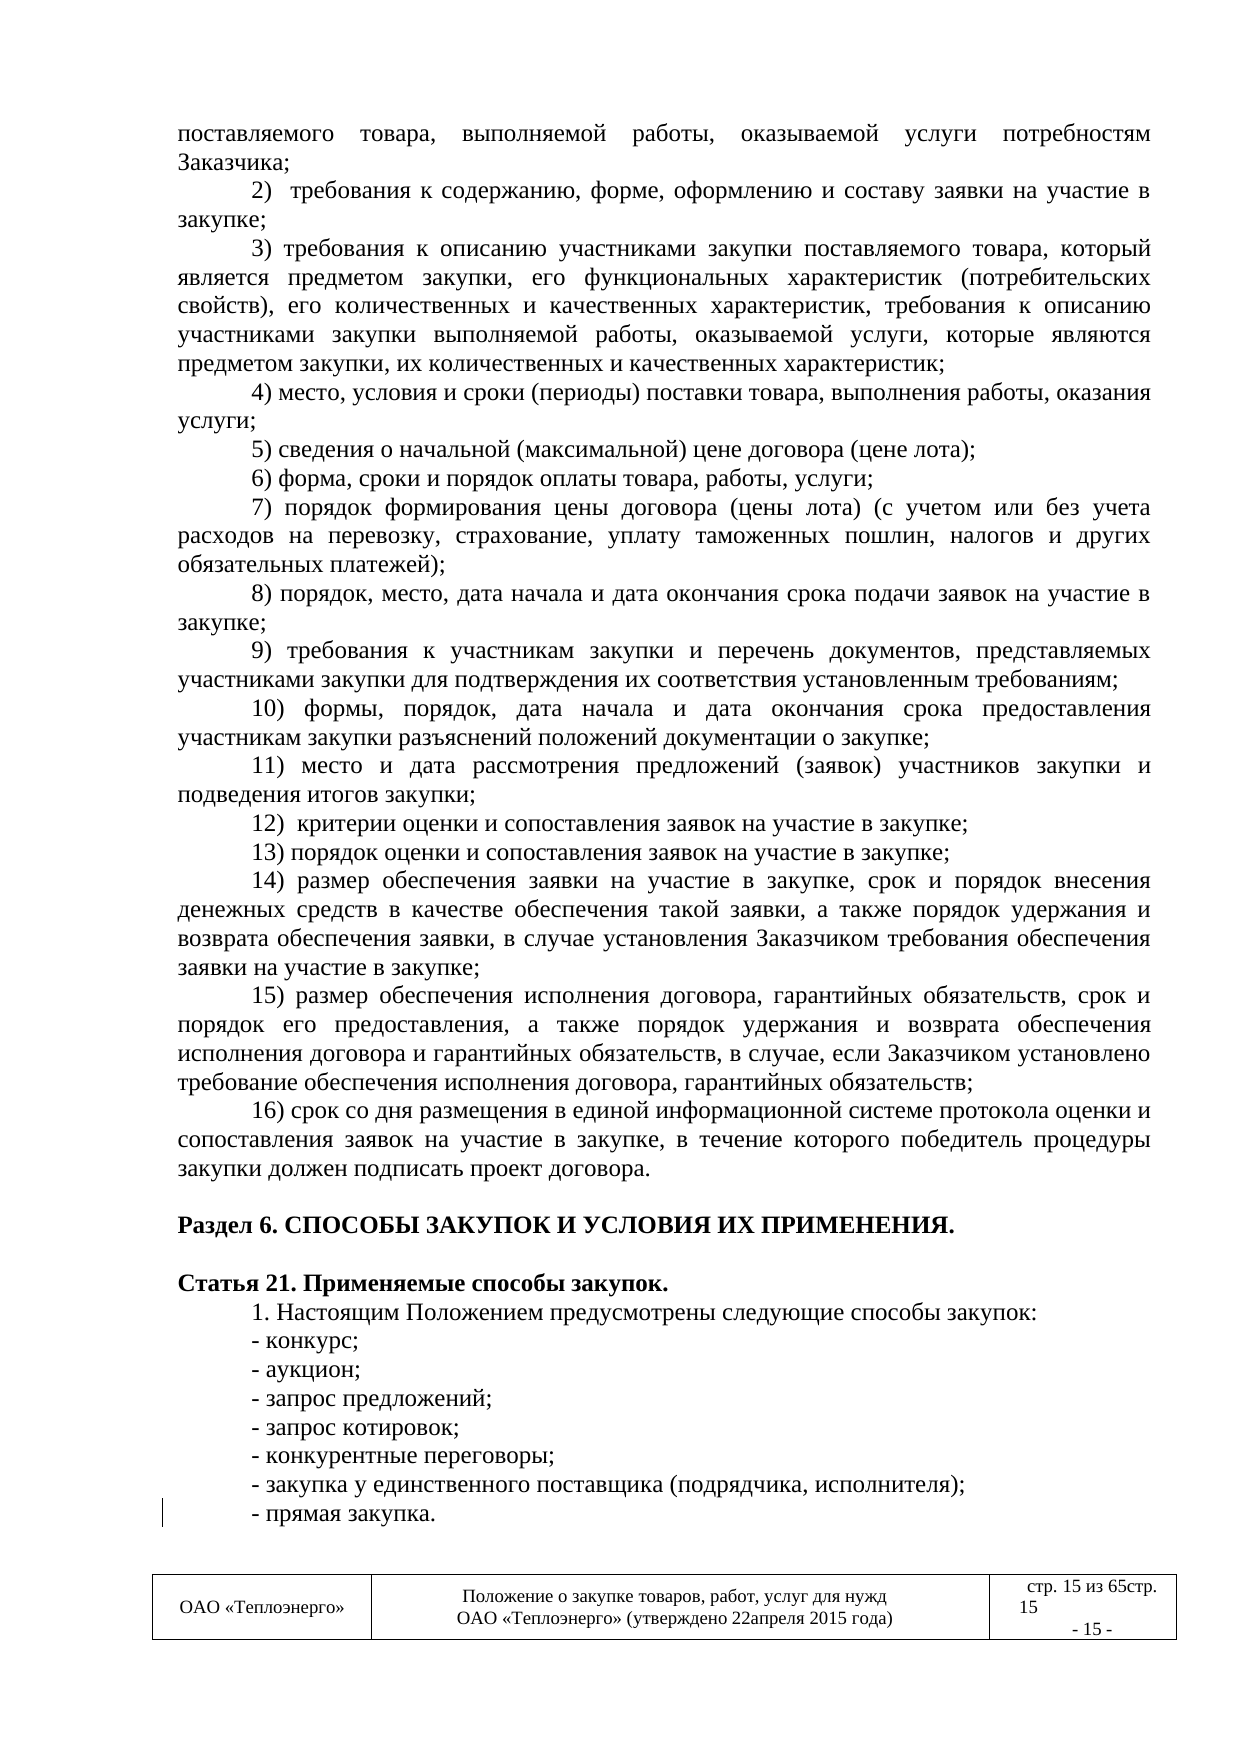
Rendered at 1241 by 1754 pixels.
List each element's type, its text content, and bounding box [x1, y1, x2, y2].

text - запрос котировок; [177, 1412, 1152, 1441]
text 2) требования к содержанию, форме, оформлению и составу заявки на участие в закупке; [177, 176, 1152, 233]
text 8) порядок, место, дата начала и дата окончания срока подачи заявок на участие в закупке; [177, 578, 1152, 636]
text 14) размер обеспечения заявки на участие в закупке, срок и порядок внесения денежных средств в качестве обеспечения такой заявки, а также порядок удержания и возврата обеспечения заявки, в случае установления Заказчиком требования обеспечения заявки на участие в закупке; [177, 866, 1152, 981]
text 16) срок со дня размещения в единой информационной системе протокола оценки и сопоставления заявок на участие в закупке, в течение которого победитель процедуры закупки должен подписать проект договора. [177, 1096, 1152, 1182]
text 4) место, условия и сроки (периоды) поставки товара, выполнения работы, оказания услуги; [177, 377, 1152, 434]
text 5) сведения о начальной (максимальной) цене договора (цене лота); [177, 434, 1152, 463]
text 15) размер обеспечения исполнения договора, гарантийных обязательств, срок и порядок его предоставления, а также порядок удержания и возврата обеспечения исполнения договора и гарантийных обязательств, в случае, если Заказчиком установлено требование обеспечения исполнения договора, гарантийных обязательств; [177, 981, 1152, 1096]
text - запрос предложений; [177, 1383, 1152, 1412]
text - конкурентные переговоры; [177, 1441, 1152, 1469]
text - аукцион; [177, 1354, 1152, 1383]
text 6) форма, сроки и порядок оплаты товара, работы, услуги; [177, 463, 1152, 492]
text Статья 21. Применяемые способы закупок. [177, 1268, 1152, 1297]
text Раздел 6. СПОСОБЫ ЗАКУПОК И УСЛОВИЯ ИХ ПРИМЕНЕНИЯ. [177, 1211, 1152, 1239]
text 10) формы, порядок, дата начала и дата окончания срока предоставления участникам закупки разъяснений положений документации о закупке; [177, 693, 1152, 751]
text 13) порядок оценки и сопоставления заявок на участие в закупке; [177, 837, 1152, 866]
text 1. Настоящим Положением предусмотрены следующие способы закупок: [177, 1297, 1152, 1326]
text - прямая закупка. [177, 1498, 1152, 1527]
text 3) требования к описанию участниками закупки поставляемого товара, который является предметом закупки, его функциональных характеристик (потребительских свойств), его количественных и качественных характеристик, требования к описанию участниками закупки выполняемой работы, оказываемой услуги, которые являются предметом закупки, их количественных и качественных характеристик; [177, 233, 1152, 377]
text 11) место и дата рассмотрения предложений (заявок) участников закупки и подведения итогов закупки; [177, 751, 1152, 808]
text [177, 118, 1152, 176]
text 12) критерии оценки и сопоставления заявок на участие в закупке; [177, 808, 1152, 837]
text - закупка у единственного поставщика (подрядчика, исполнителя); [177, 1469, 1152, 1498]
text 7) порядок формирования цены договора (цены лота) (с учетом или без учета расходов на перевозку, страхование, уплату таможенных пошлин, налогов и других обязательных платежей); [177, 492, 1152, 578]
text - конкурс; [177, 1326, 1152, 1354]
text 9) требования к участникам закупки и перечень документов, представляемых участниками закупки для подтверждения их соответствия установленным требованиям; [177, 636, 1152, 693]
